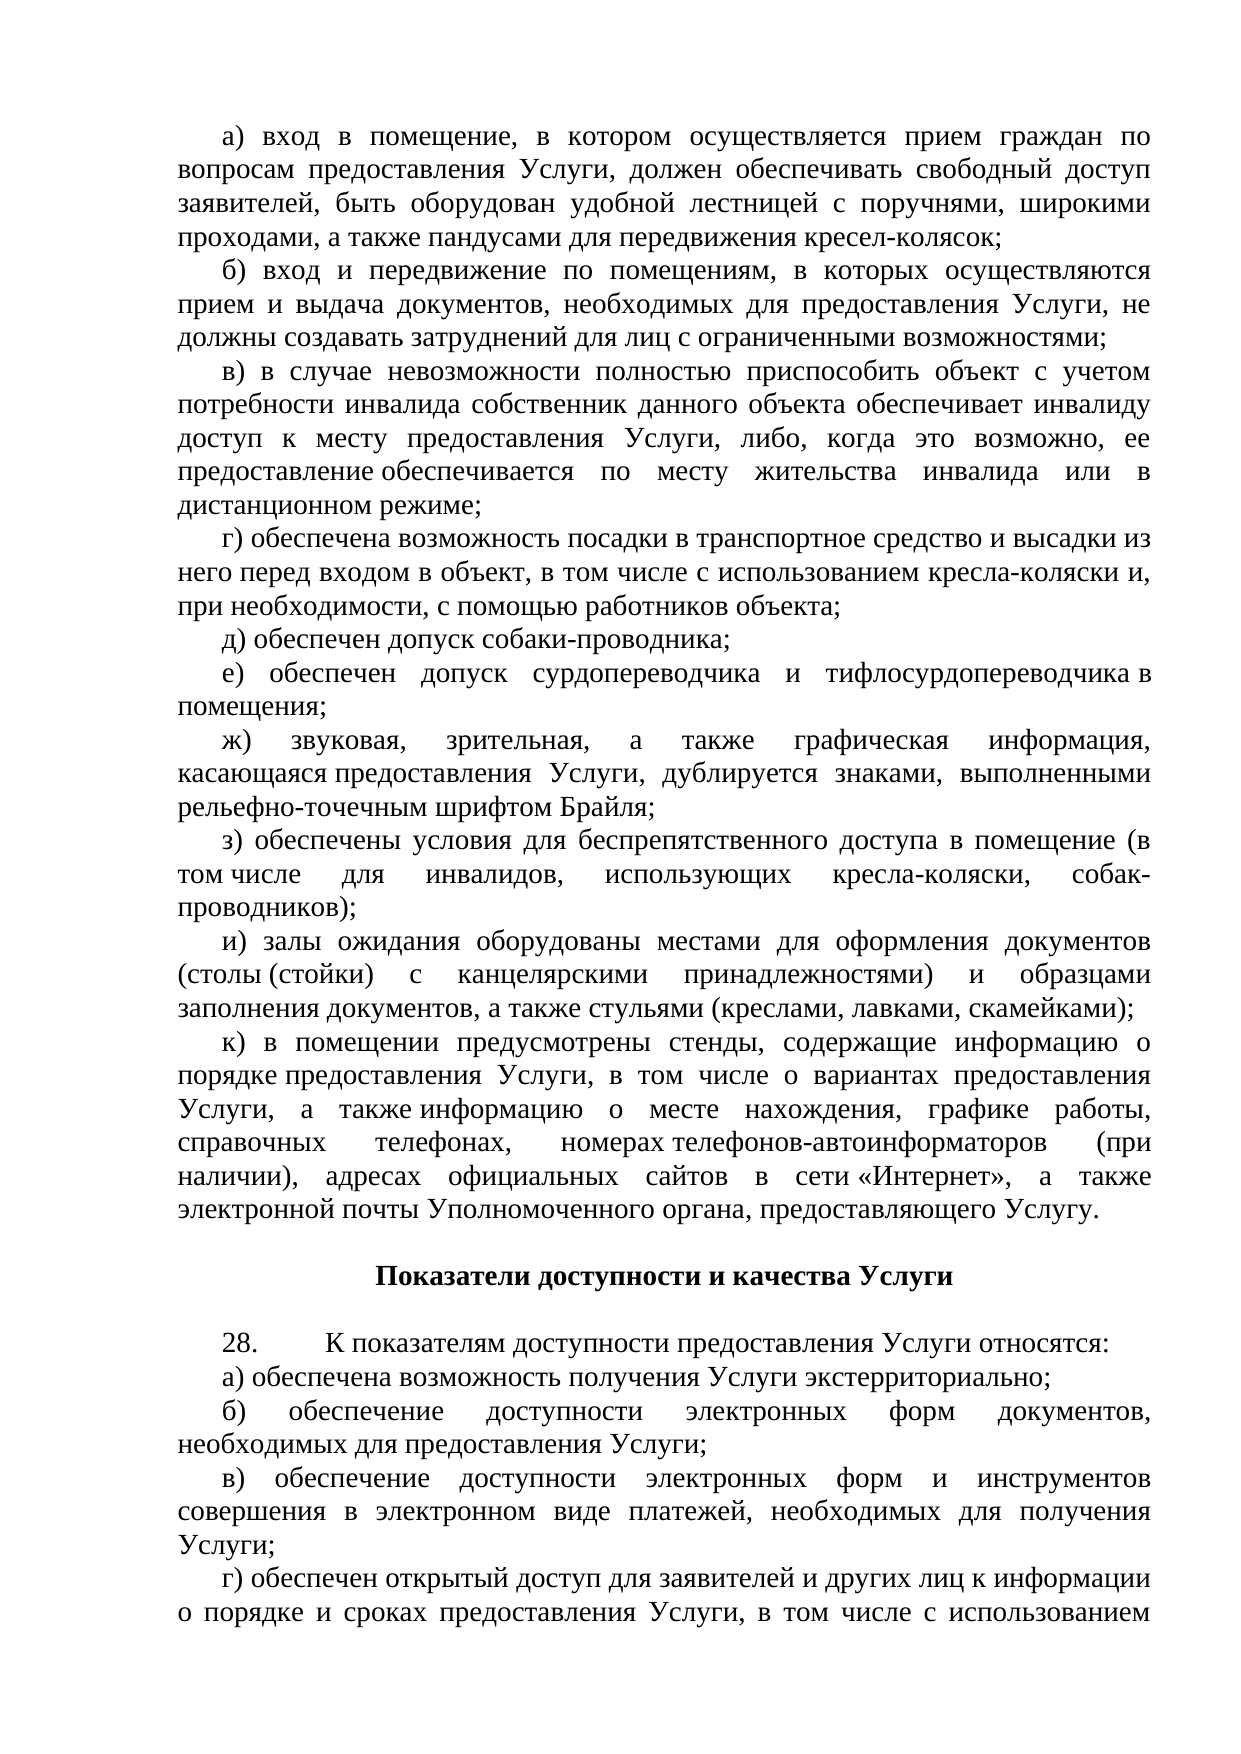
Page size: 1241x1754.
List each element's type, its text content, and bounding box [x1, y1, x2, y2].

text в) обеспечение доступности электронных форм и инструментов совершения в электронном виде платежей, необходимых для получения Услуги; [177, 1460, 1152, 1560]
text з) обеспечены условия для беспрепятственного доступа в помещение (в том числе для инвалидов, использующих кресла-коляски, собак-проводников); [177, 822, 1152, 923]
text в) в случае невозможности полностью приспособить объект с учетом потребности инвалида собственник данного объекта обеспечивает инвалиду доступ к месту предоставления Услуги, либо, когда это возможно, ее предоставление обеспечивается по месту жительства инвалида или в дистанционном режиме; [177, 353, 1152, 521]
text г) обеспечена возможность посадки в транспортное средство и высадки из него перед входом в объект, в том числе с использованием кресла-коляски и, при необходимости, с помощью работников объекта; [177, 521, 1152, 621]
text ж) звуковая, зрительная, а также графическая информация, касающаяся предоставления Услуги, дублируется знаками, выполненными рельефно-точечным шрифтом Брайля; [177, 722, 1152, 822]
text а) обеспечена возможность получения Услуги экстерриториально; [177, 1359, 1152, 1393]
text а) вход в помещение, в котором осуществляется прием граждан по вопросам предоставления Услуги, должен обеспечивать свободный доступ заявителей, быть оборудован удобной лестницей с поручнями, широкими проходами, а также пандусами для передвижения кресел-колясок; [177, 118, 1152, 252]
text б) вход и передвижение по помещениям, в которых осуществляются прием и выдача документов, необходимых для предоставления Услуги, не должны создавать затруднений для лиц с ограниченными возможностями; [177, 252, 1152, 353]
text е) обеспечен допуск сурдопереводчика и тифлосурдопереводчика в помещения; [177, 655, 1152, 722]
text к) в помещении предусмотрены стенды, содержащие информацию о порядке предоставления Услуги, в том числе о вариантах предоставления Услуги, а также информацию о месте нахождения, графике работы, справочных телефонах, номерах телефонов-автоинформаторов (при наличии), адресах официальных сайтов в сети «Интернет», а также электронной почты Уполномоченного органа, предоставляющего Услугу. [177, 1024, 1152, 1225]
list К показателям доступности предоставления Услуги относятся: [177, 1326, 1152, 1359]
text Показатели доступности и качества Услуги [177, 1258, 1152, 1292]
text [177, 1560, 1152, 1627]
text и) залы ожидания оборудованы местами для оформления документов (столы (стойки) с канцелярскими принадлежностями) и образцами заполнения документов, а также стульями (креслами, лавками, скамейками); [177, 923, 1152, 1024]
text д) обеспечен допуск собаки-проводника; [177, 621, 1152, 655]
text б) обеспечение доступности электронных форм документов, необходимых для предоставления Услуги; [177, 1393, 1152, 1460]
